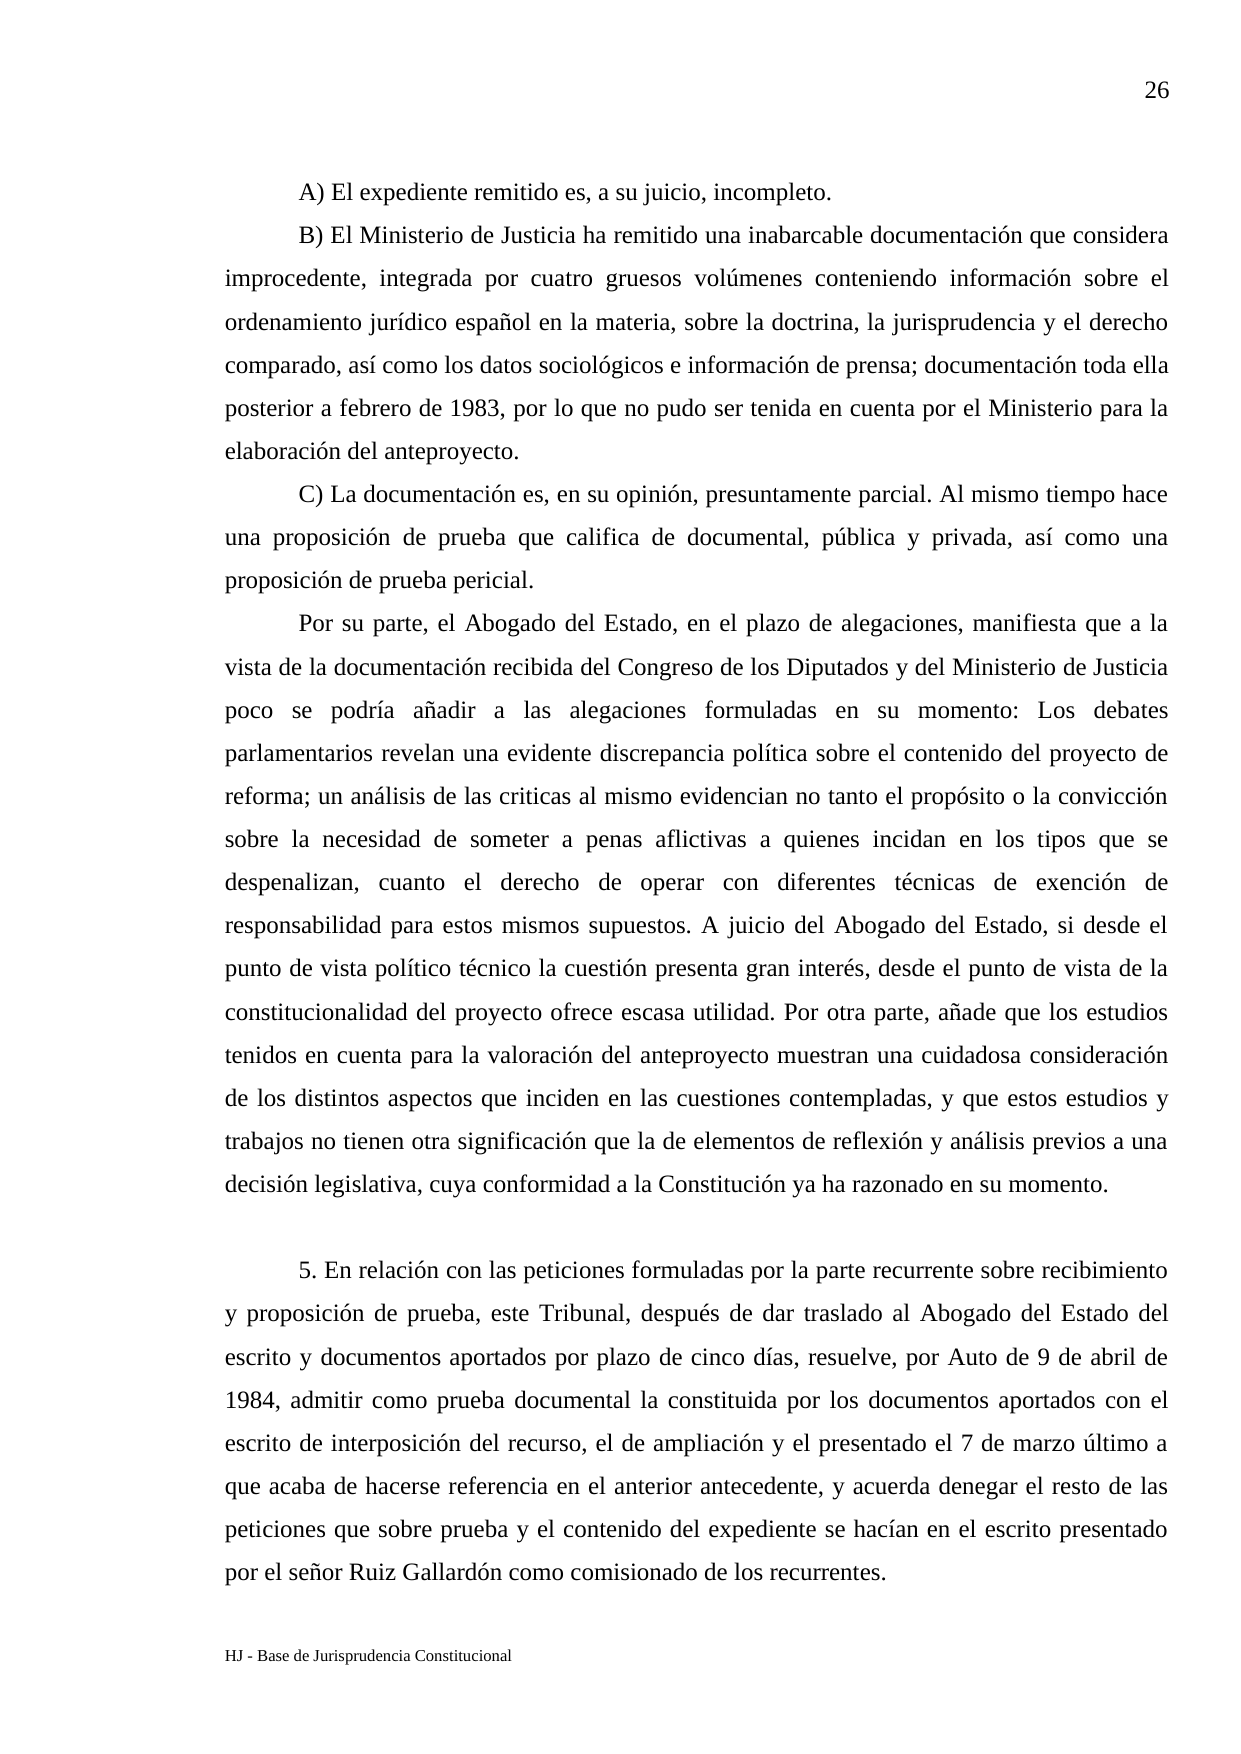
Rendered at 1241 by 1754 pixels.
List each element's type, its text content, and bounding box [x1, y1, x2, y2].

text 5. En relación con las peticiones formuladas por la parte recurrente sobre recibimiento y proposición de prueba, este Tribunal, después de dar traslado al Abogado del Estado del escrito y documentos aportados por plazo de cinco días, resuelve, por Auto de 9 de abril de 1984, admitir como prueba documental la constituida por los documentos aportados con el escrito de interposición del recurso, el de ampliación y el presentado el 7 de marzo último a que acaba de hacerse referencia en el anterior antecedente, y acuerda denegar el resto de las peticiones que sobre prueba y el contenido del expediente se hacían en el escrito presentado por el señor Ruiz Gallardón como comisionado de los recurrentes. [224, 1255, 1169, 1586]
text Por su parte, el Abogado del Estado, en el plazo de alegaciones, manifiesta que a la vista de la documentación recibida del Congreso de los Diputados y del Ministerio de Justicia poco se podría añadir a las alegaciones formuladas en su momento: Los debates parlamentarios revelan una evidente discrepancia política sobre el contenido del proyecto de reforma; un análisis de las criticas al mismo evidencian no tanto el propósito o la convicción sobre la necesidad de someter a penas aflictivas a quienes incidan en los tipos que se despenalizan, cuanto el derecho de operar con diferentes técnicas de exención de responsabilidad para estos mismos supuestos. A juicio del Abogado del Estado, si desde el punto de vista político técnico la cuestión presenta gran interés, desde el punto de vista de la constitucionalidad del proyecto ofrece escasa utilidad. Por otra parte, añade que los estudios tenidos en cuenta para la valoración del anteproyecto muestran una cuidadosa consideración de los distintos aspectos que inciden en las cuestiones contempladas, y que estos estudios y trabajos no tienen otra significación que la de elementos de reflexión y análisis previos a una decisión legislativa, cuya conformidad a la Constitución ya ha razonado en su momento. [224, 608, 1169, 1198]
text B) El Ministerio de Justicia ha remitido una inabarcable documentación que considera improcedente, integrada por cuatro gruesos volúmenes conteniendo información sobre el ordenamiento jurídico español en la materia, sobre la doctrina, la jurisprudencia y el derecho comparado, así como los datos sociológicos e información de prensa; documentación toda ella posterior a febrero de 1983, por lo que no pudo ser tenida en cuenta por el Ministerio para la elaboración del anteproyecto. [224, 220, 1169, 465]
text C) La documentación es, en su opinión, presuntamente parcial. Al mismo tiempo hace una proposición de prueba que califica de documental, pública y privada, así como una proposición de prueba pericial. [224, 479, 1169, 594]
text A) El expediente remitido es, a su juicio, incompleto. [224, 177, 1169, 206]
